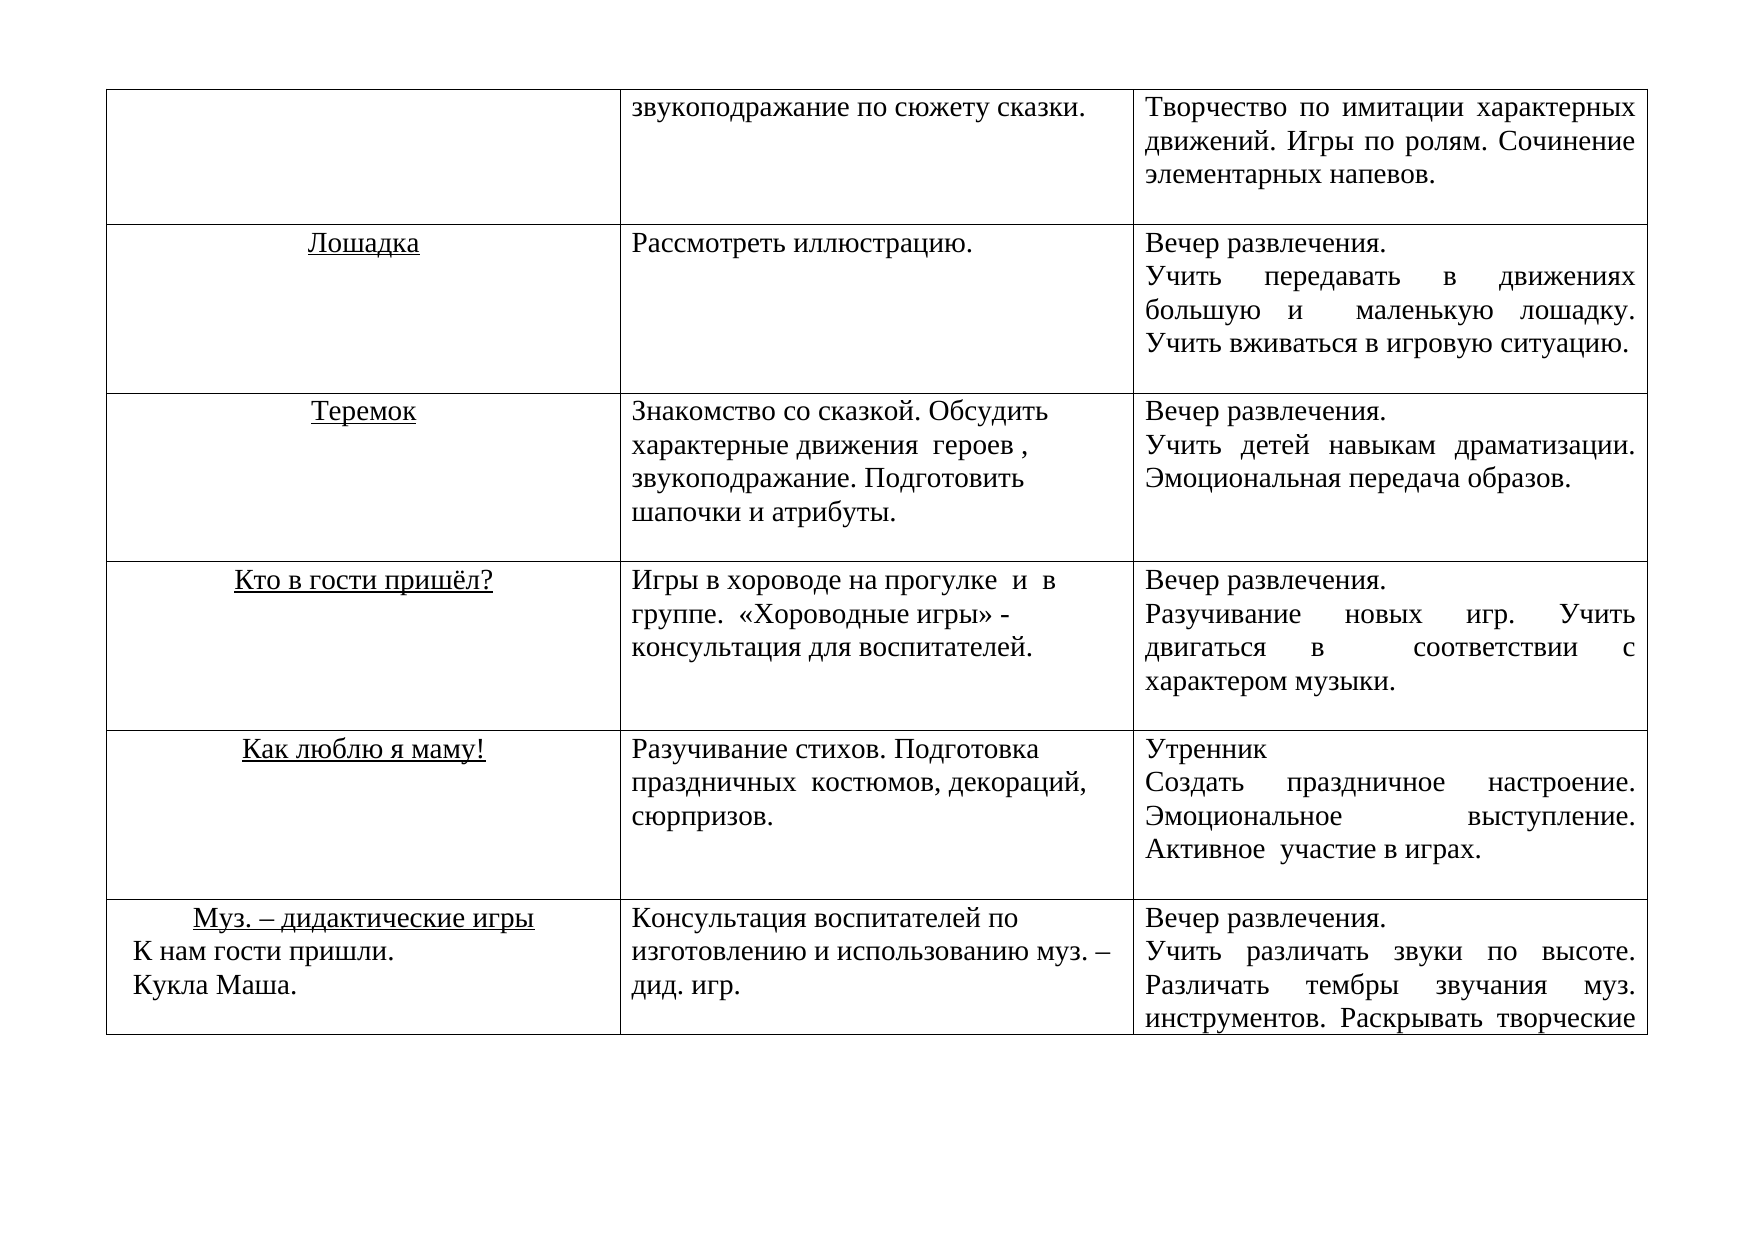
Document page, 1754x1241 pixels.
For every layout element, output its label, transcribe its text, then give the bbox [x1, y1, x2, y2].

table_cell Утренник Создать праздничное настроение. Эмоциональное выступление. Активное участие в играх. [1134, 731, 1647, 899]
table_cell Вечер развлечения. Учить передавать в движениях большую и маленькую лошадку. Учить вживаться в игровую ситуацию. [1134, 225, 1647, 392]
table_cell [107, 900, 620, 1034]
table_cell Теремок [107, 394, 620, 561]
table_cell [1134, 90, 1647, 224]
table_cell Кто в гости пришёл? [107, 562, 620, 730]
table_cell Рассмотреть иллюстрацию. [621, 225, 1133, 392]
table_cell Разучивание стихов. Подготовка праздничных костюмов, декораций, сюрпризов. [621, 731, 1133, 899]
table_cell Вечер развлечения. Учить детей навыкам драматизации. Эмоциональная передача образов. [1134, 394, 1647, 561]
table_cell Вечер развлечения. Разучивание новых игр. Учить двигаться в соответствии с характером музыки. [1134, 562, 1647, 730]
table_cell Как люблю я маму! [107, 731, 620, 899]
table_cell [621, 900, 1133, 1034]
table_cell Игры в хороводе на прогулке и в группе. «Хороводные игры» - консультация для воспитателей. [621, 562, 1133, 730]
table_cell Знакомство со сказкой. Обсудить характерные движения героев , звукоподражание. Подготовить шапочки и атрибуты. [621, 394, 1133, 561]
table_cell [107, 90, 620, 224]
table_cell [1134, 900, 1647, 1034]
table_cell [621, 90, 1133, 224]
table_cell Лошадка [107, 225, 620, 392]
